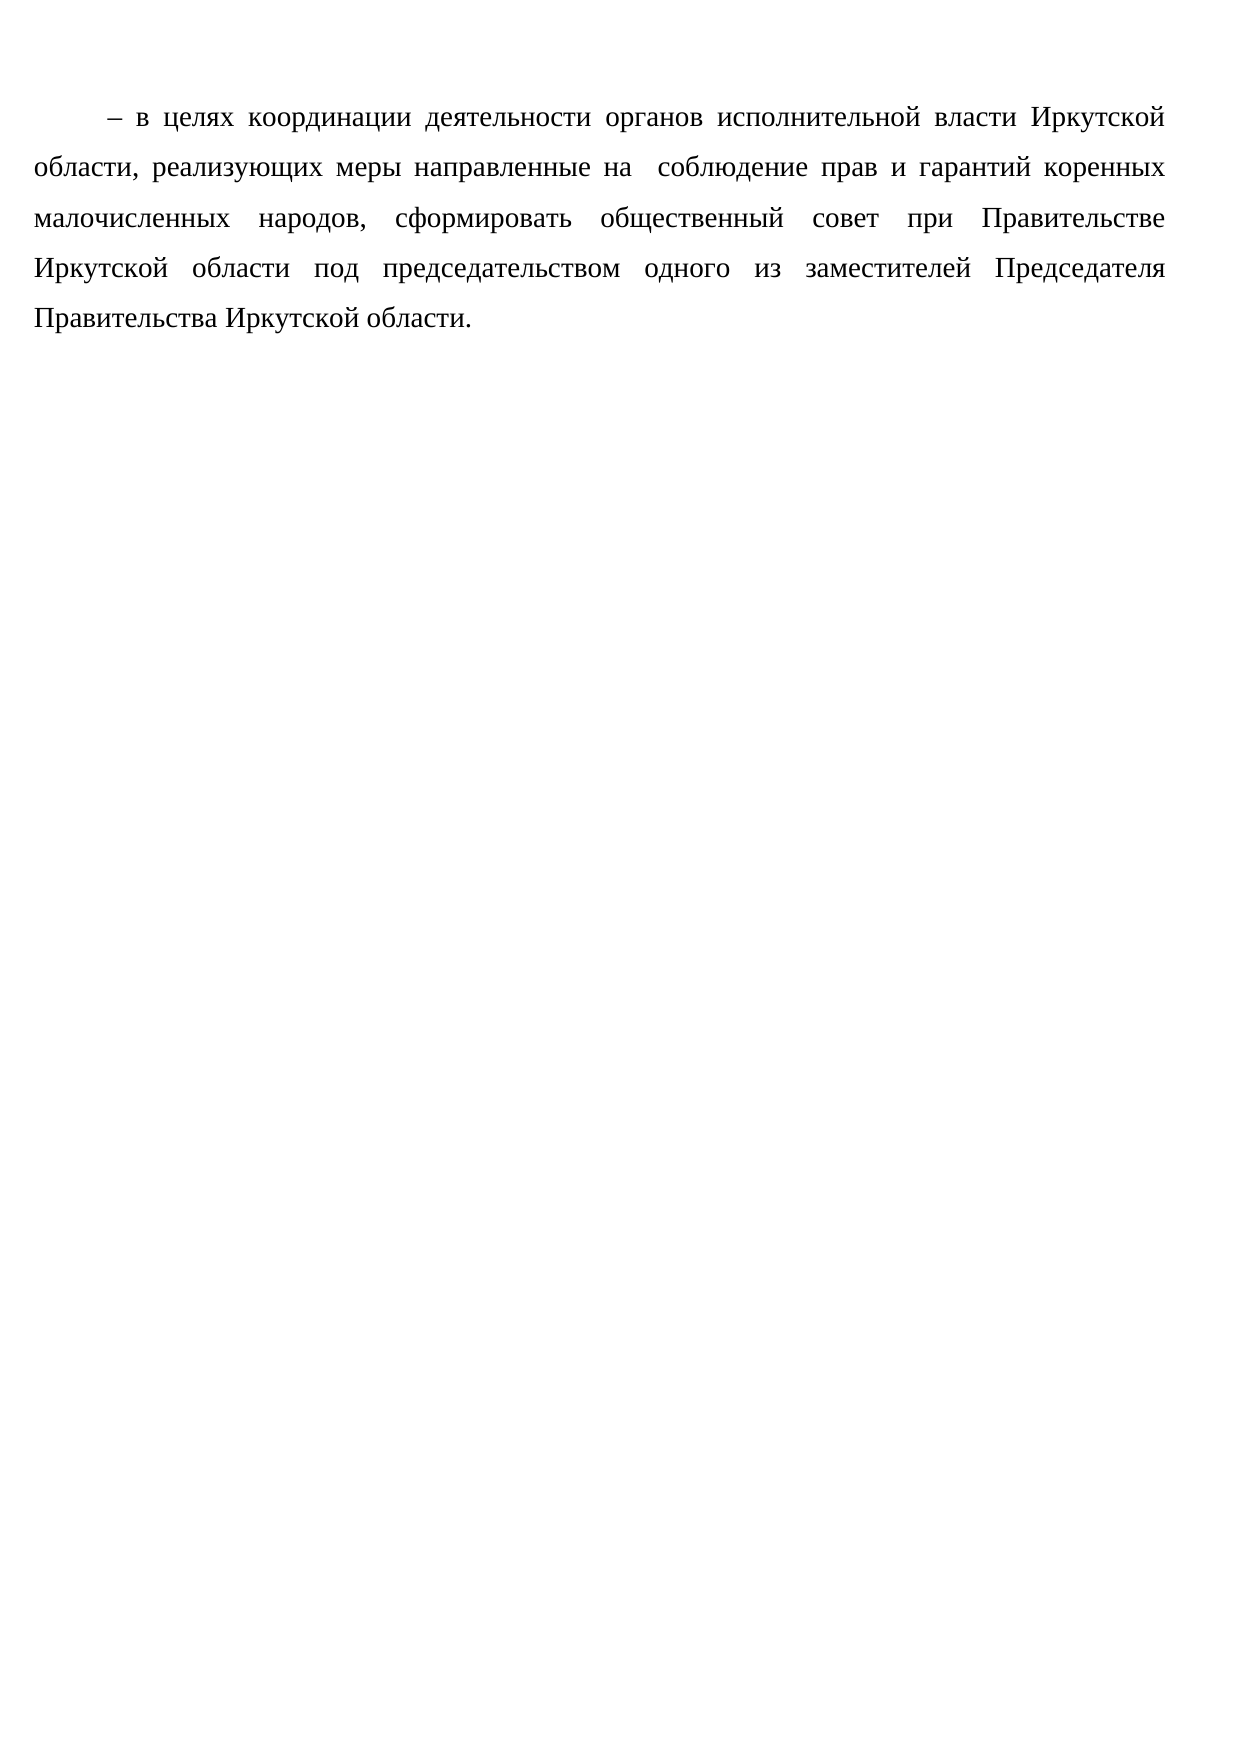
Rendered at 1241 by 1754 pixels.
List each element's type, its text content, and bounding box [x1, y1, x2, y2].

text – в целях координации деятельности органов исполнительной власти Иркутской области, реализующих меры направленные на соблюдение прав и гарантий коренных малочисленных народов, сформировать общественный совет при Правительстве Иркутской области под председательством одного из заместителей Председателя Правительства Иркутской области. [34, 99, 1166, 334]
